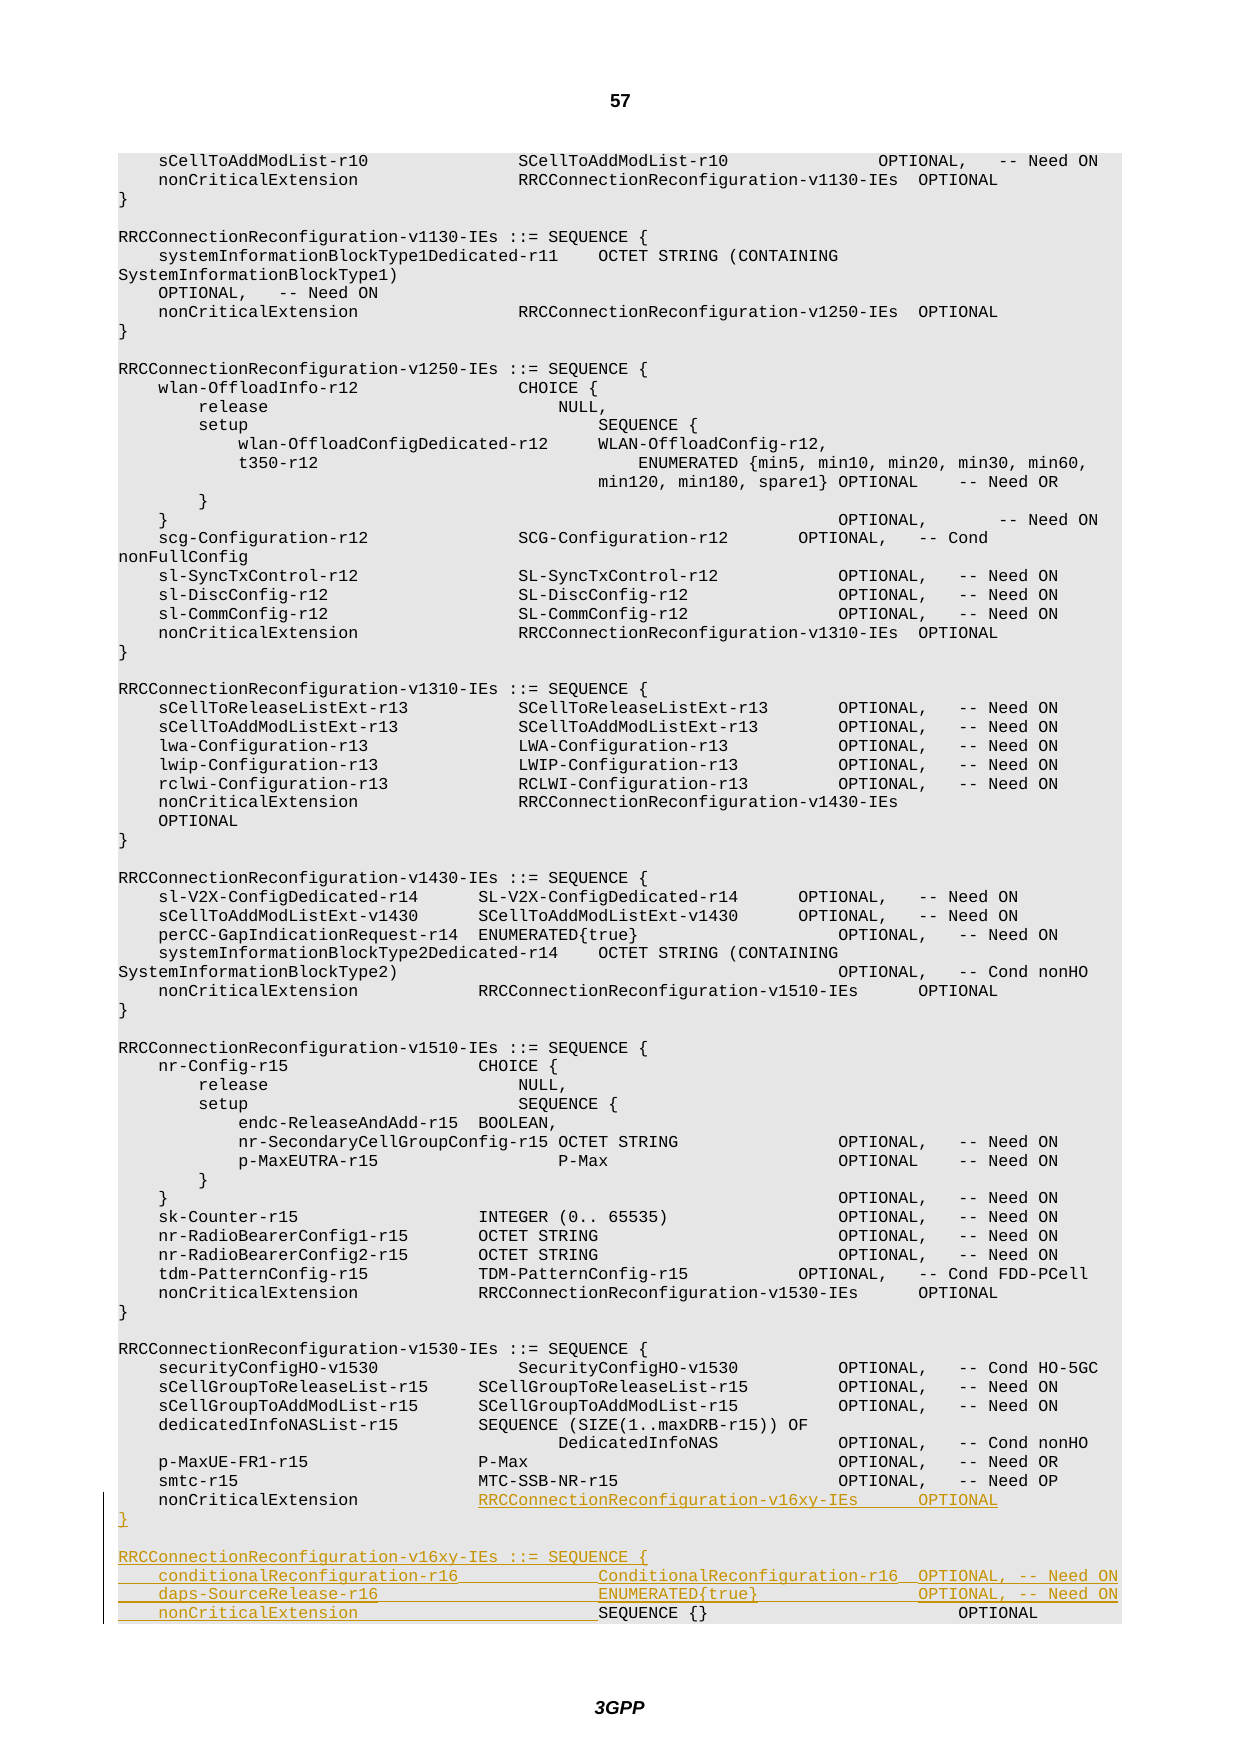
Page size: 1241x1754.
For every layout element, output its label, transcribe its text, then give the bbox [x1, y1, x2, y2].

text min120, min180, spare1} OPTIONAL -- Need OR [118, 473, 1122, 492]
text securityConfigHO-v1530 SecurityConfigHO-v1530 OPTIONAL, -- Cond HO-5GC [118, 1360, 1122, 1378]
text DedicatedInfoNAS OPTIONAL, -- Cond nonHO [118, 1435, 1122, 1454]
text } OPTIONAL, -- Need ON [118, 511, 1122, 530]
text RRCConnectionReconfiguration-v1510-IEs ::= SEQUENCE { [118, 1039, 1122, 1058]
text p-MaxEUTRA-r15 P-Max OPTIONAL -- Need ON [118, 1152, 1122, 1171]
text } OPTIONAL, -- Need ON [118, 1190, 1122, 1209]
text sCellToAddModListExt-v1430 SCellToAddModListExt-v1430 OPTIONAL, -- Need ON [118, 907, 1122, 926]
text release NULL, [118, 1077, 1122, 1096]
text sl-CommConfig-r12 SL-CommConfig-r12 OPTIONAL, -- Need ON [118, 606, 1122, 624]
text nonCriticalExtension RRCConnectionReconfiguration-v1430-IEs OPTIONAL [118, 794, 1122, 832]
text endc-ReleaseAndAdd-r15 BOOLEAN, [118, 1114, 1122, 1133]
text nonCriticalExtension RRCConnectionReconfiguration-v1510-IEs OPTIONAL [118, 983, 1122, 1001]
text sCellToAddModListExt-r13 SCellToAddModListExt-r13 OPTIONAL, -- Need ON [118, 719, 1122, 737]
text } [118, 832, 1122, 851]
text nr-SecondaryCellGroupConfig-r15 OCTET STRING OPTIONAL, -- Need ON [118, 1133, 1122, 1152]
text } [118, 323, 1122, 342]
text scg-Configuration-r12 SCG-Configuration-r12 OPTIONAL, -- Cond nonFullConfig [118, 530, 1122, 568]
text RRCConnectionReconfiguration-v1430-IEs ::= SEQUENCE { [118, 869, 1122, 888]
text sl-DiscConfig-r12 SL-DiscConfig-r12 OPTIONAL, -- Need ON [118, 587, 1122, 606]
text lwip-Configuration-r13 LWIP-Configuration-r13 OPTIONAL, -- Need ON [118, 756, 1122, 775]
text SEQUENCE {} OPTIONAL [118, 1605, 1122, 1624]
text RRCConnectionReconfiguration-v1250-IEs ::= SEQUENCE { [118, 360, 1122, 379]
text nonCriticalExtension [118, 1492, 1122, 1511]
text rclwi-Configuration-r13 RCLWI-Configuration-r13 OPTIONAL, -- Need ON [118, 775, 1122, 794]
text sl-SyncTxControl-r12 SL-SyncTxControl-r12 OPTIONAL, -- Need ON [118, 568, 1122, 587]
text RRCConnectionReconfiguration-v1530-IEs ::= SEQUENCE { [118, 1341, 1122, 1360]
text nr-RadioBearerConfig2-r15 OCTET STRING OPTIONAL, -- Need ON [118, 1247, 1122, 1265]
text setup SEQUENCE { [118, 1096, 1122, 1114]
text nr-RadioBearerConfig1-r15 OCTET STRING OPTIONAL, -- Need ON [118, 1228, 1122, 1247]
text } [118, 1001, 1122, 1020]
text nonCriticalExtension RRCConnectionReconfiguration-v1250-IEs OPTIONAL [118, 304, 1122, 323]
text lwa-Configuration-r13 LWA-Configuration-r13 OPTIONAL, -- Need ON [118, 737, 1122, 756]
text wlan-OffloadInfo-r12 CHOICE { [118, 379, 1122, 398]
text nr-Config-r15 CHOICE { [118, 1058, 1122, 1077]
text perCC-GapIndicationRequest-r14 ENUMERATED{true} OPTIONAL, -- Need ON [118, 926, 1122, 945]
text sCellToReleaseListExt-r13 SCellToReleaseListExt-r13 OPTIONAL, -- Need ON [118, 700, 1122, 719]
text tdm-PatternConfig-r15 TDM-PatternConfig-r15 OPTIONAL, -- Cond FDD-PCell [118, 1265, 1122, 1284]
text sk-Counter-r15 INTEGER (0.. 65535) OPTIONAL, -- Need ON [118, 1209, 1122, 1228]
text release NULL, [118, 398, 1122, 417]
text RRCConnectionReconfiguration-v1310-IEs ::= SEQUENCE { [118, 681, 1122, 700]
text systemInformationBlockType1Dedicated-r11 OCTET STRING (CONTAINING SystemInformationBlockType1) OPTIONAL, -- Need ON [118, 247, 1122, 304]
text smtc-r15 MTC-SSB-NR-r15 OPTIONAL, -- Need OP [118, 1473, 1122, 1492]
text wlan-OffloadConfigDedicated-r12 WLAN-OffloadConfig-r12, [118, 436, 1122, 455]
text RRCConnectionReconfiguration-v1130-IEs ::= SEQUENCE { [118, 228, 1122, 247]
text } [118, 1303, 1122, 1322]
text sCellGroupToAddModList-r15 SCellGroupToAddModList-r15 OPTIONAL, -- Need ON [118, 1397, 1122, 1416]
text p-MaxUE-FR1-r15 P-Max OPTIONAL, -- Need OR [118, 1454, 1122, 1473]
text dedicatedInfoNASList-r15 SEQUENCE (SIZE(1..maxDRB-r15)) OF [118, 1416, 1122, 1435]
text sCellGroupToReleaseList-r15 SCellGroupToReleaseList-r15 OPTIONAL, -- Need ON [118, 1378, 1122, 1397]
text } [118, 191, 1122, 209]
text } [118, 492, 1122, 511]
text systemInformationBlockType2Dedicated-r14 OCTET STRING (CONTAINING SystemInformationBlockType2) OPTIONAL, -- Cond nonHO [118, 945, 1122, 983]
text sCellToAddModList-r10 SCellToAddModList-r10 OPTIONAL, -- Need ON [118, 153, 1122, 172]
text nonCriticalExtension RRCConnectionReconfiguration-v1310-IEs OPTIONAL [118, 624, 1122, 643]
text setup SEQUENCE { [118, 417, 1122, 436]
text sl-V2X-ConfigDedicated-r14 SL-V2X-ConfigDedicated-r14 OPTIONAL, -- Need ON [118, 888, 1122, 907]
text nonCriticalExtension RRCConnectionReconfiguration-v1130-IEs OPTIONAL [118, 172, 1122, 191]
text nonCriticalExtension RRCConnectionReconfiguration-v1530-IEs OPTIONAL [118, 1284, 1122, 1303]
text } [118, 643, 1122, 662]
text } [118, 1171, 1122, 1190]
text t350-r12 ENUMERATED {min5, min10, min20, min30, min60, [118, 455, 1122, 473]
